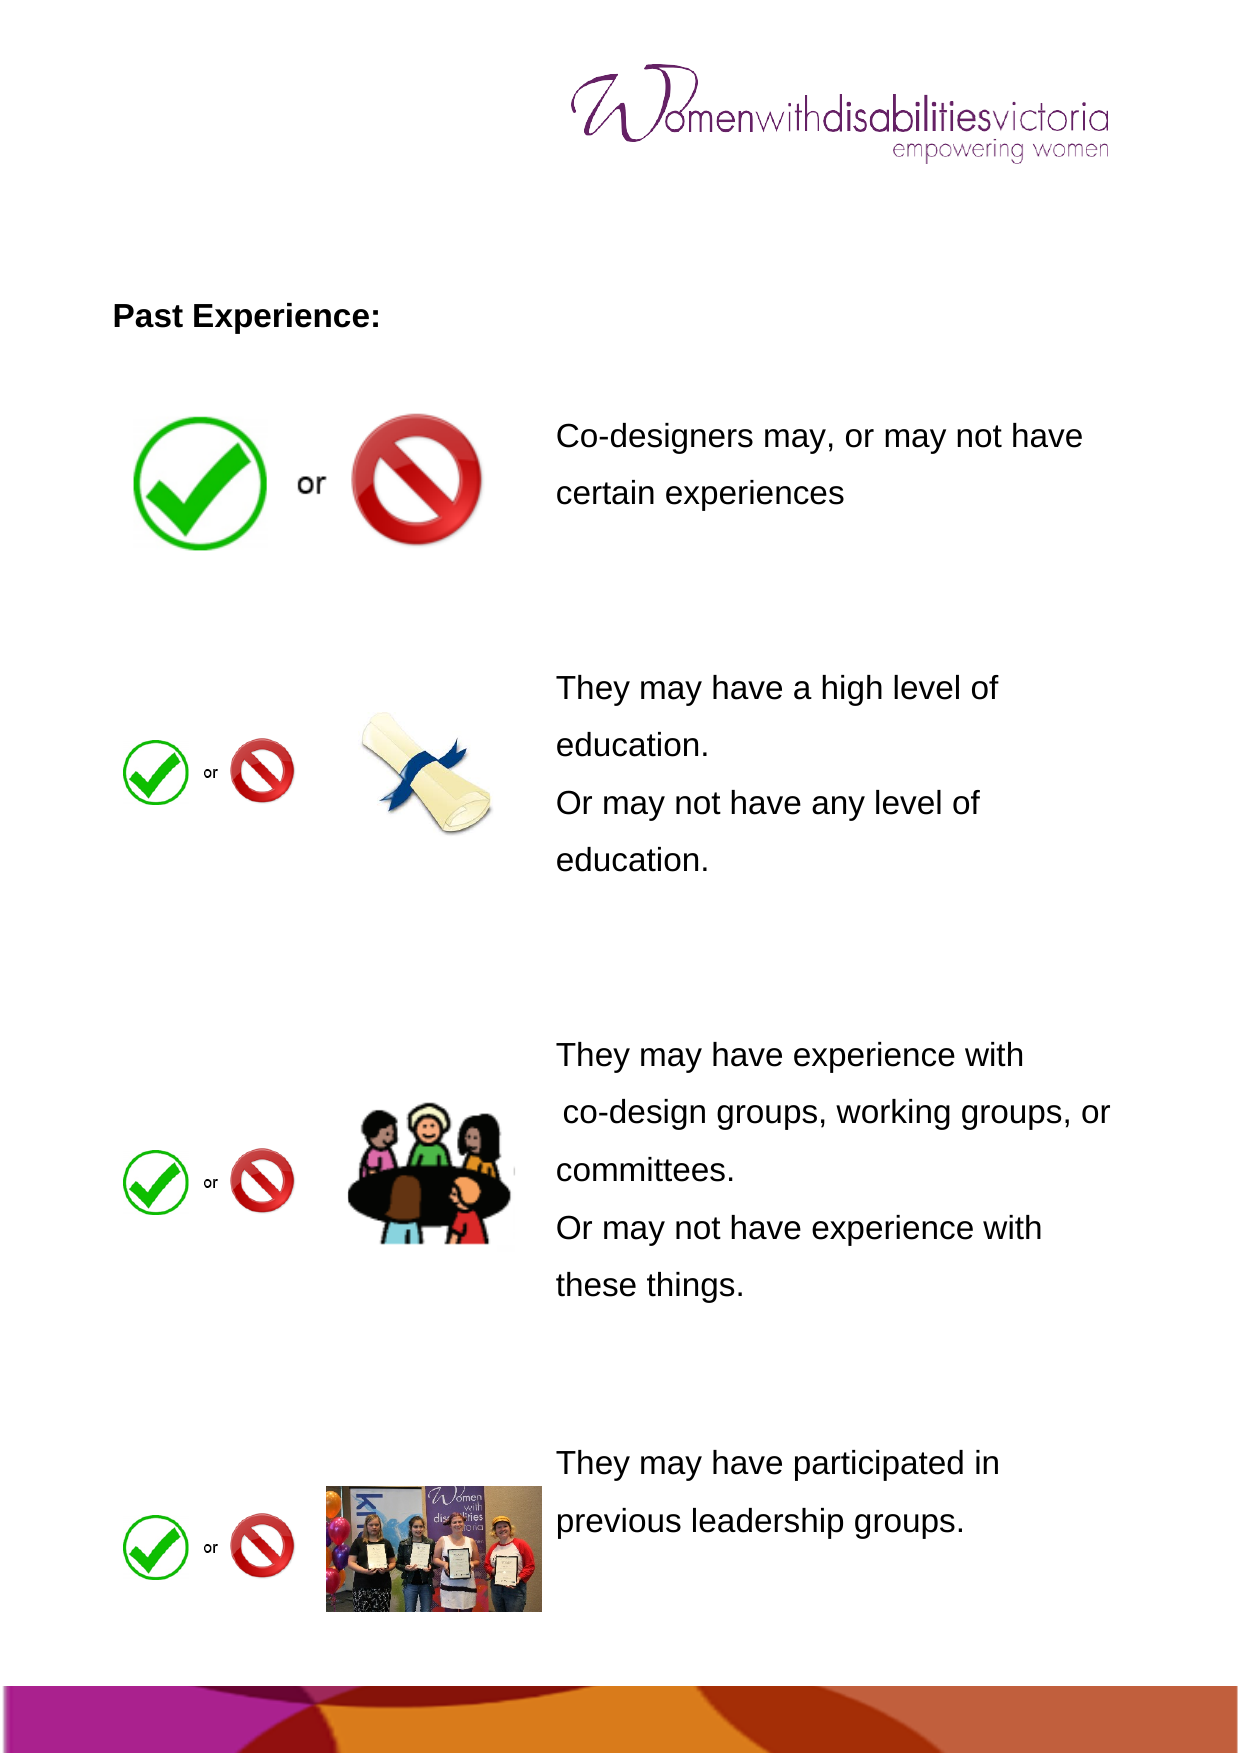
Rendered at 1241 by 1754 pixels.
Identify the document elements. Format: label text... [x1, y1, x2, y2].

picture [347, 1089, 515, 1257]
text Co-designers may, or may not have certain experiences [556, 416, 1128, 512]
picture [112, 1141, 305, 1225]
picture [853, 109, 889, 132]
picture [326, 1486, 542, 1612]
picture [112, 400, 505, 571]
picture [112, 731, 305, 815]
list They may have participated in previous leadership groups. [556, 1443, 1128, 1539]
list They may have a high level of education. [556, 668, 1128, 764]
list Or may not have experience with these things. [556, 1208, 1128, 1304]
list Or may not have any level of education. [556, 783, 1128, 879]
picture [571, 64, 791, 142]
picture [358, 712, 494, 837]
list They may have experience with co-design groups, working groups, or committees. [556, 1035, 1128, 1188]
picture [112, 1506, 305, 1590]
text Past Experience: [112, 296, 1128, 334]
picture [823, 94, 842, 132]
picture [805, 95, 819, 131]
picture [4, 1686, 1237, 1753]
picture [893, 94, 1108, 164]
